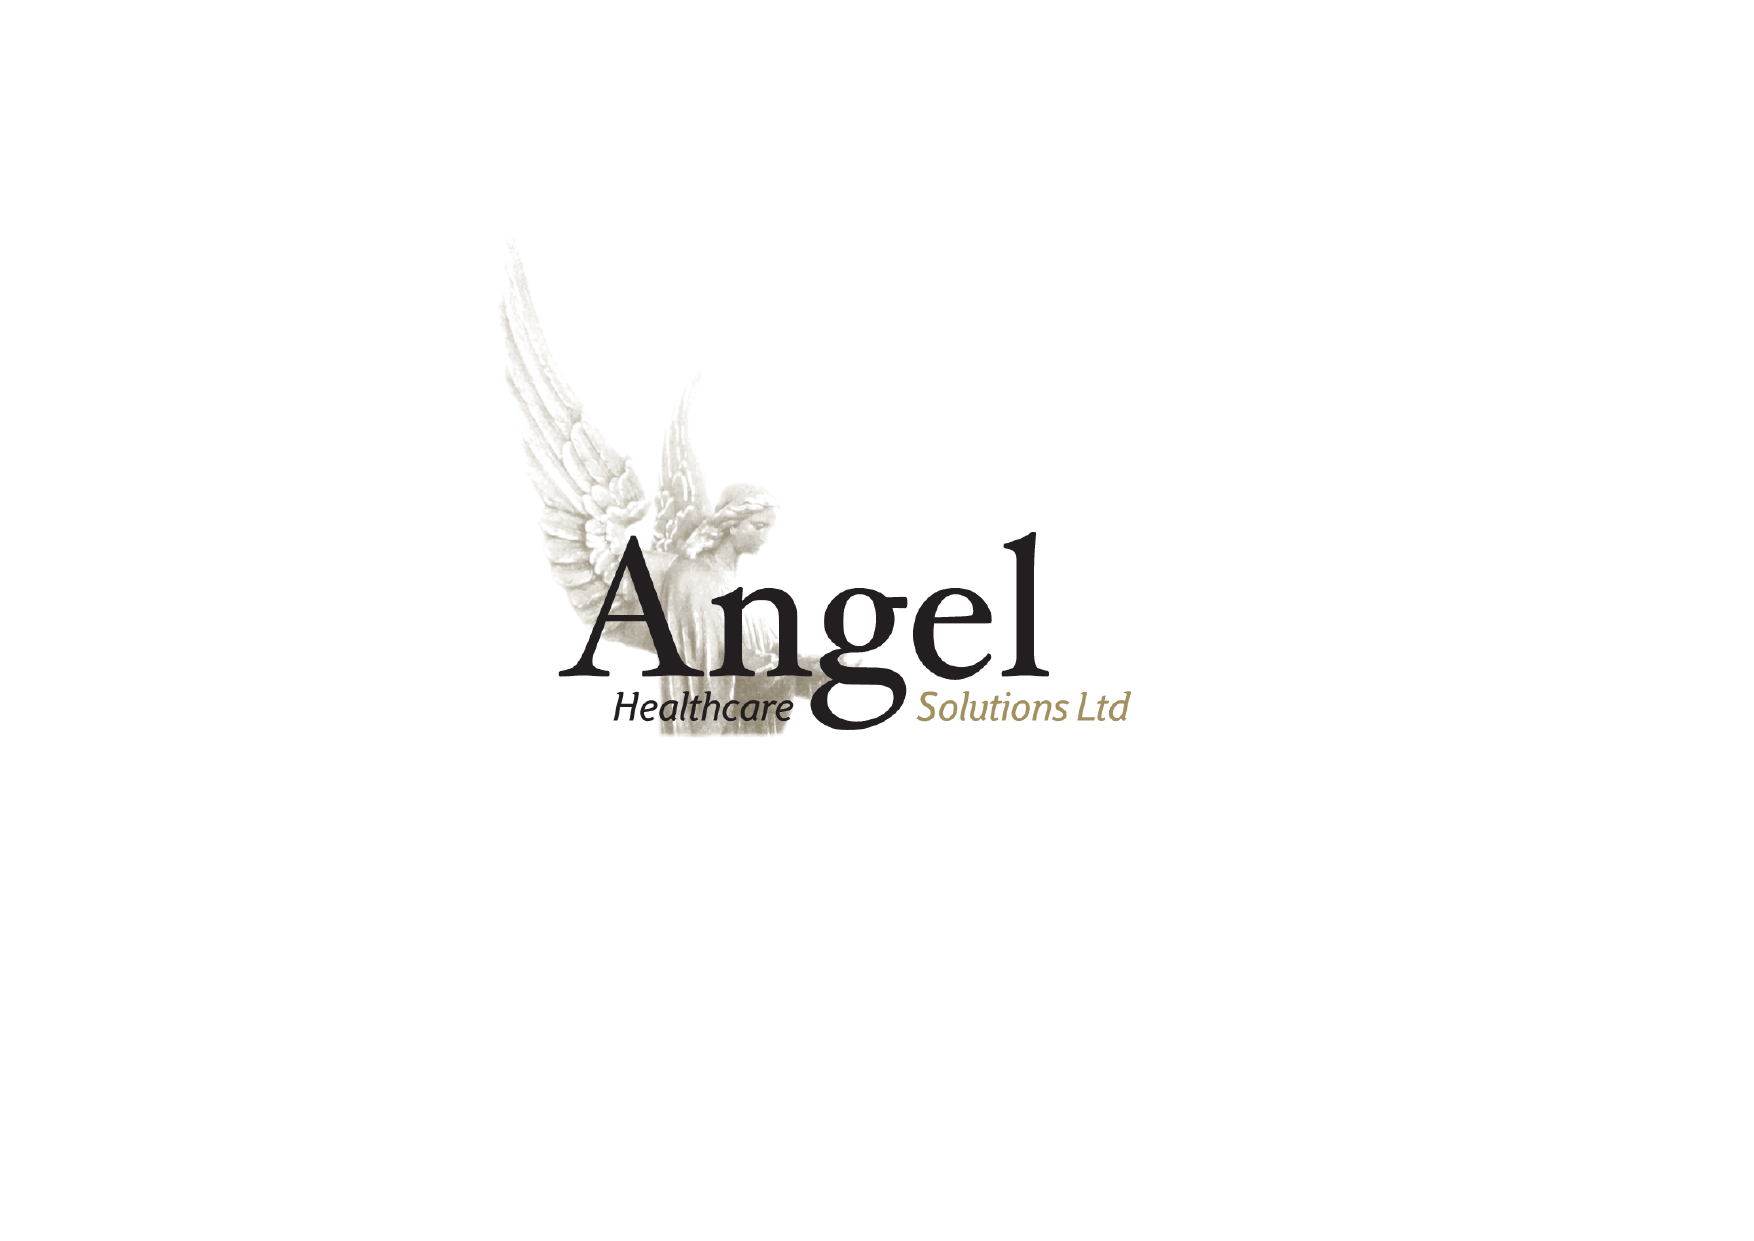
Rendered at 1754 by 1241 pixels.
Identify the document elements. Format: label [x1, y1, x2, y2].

picture [407, 232, 1302, 817]
